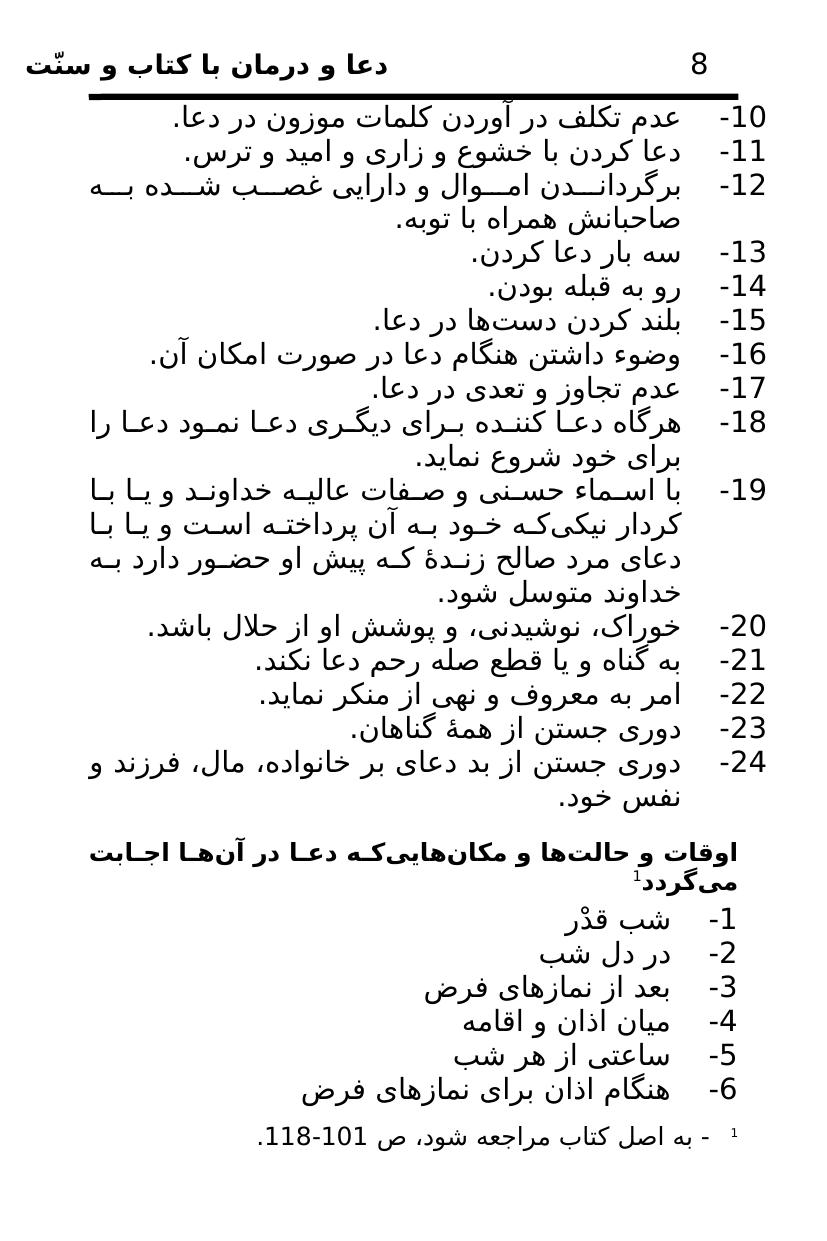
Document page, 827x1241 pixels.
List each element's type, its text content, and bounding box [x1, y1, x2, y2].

list عدم تجاوز و تعدی در دعا. [89, 372, 719, 406]
list سه بار دعا کردن. [89, 236, 719, 270]
list وضوء داشتن هنگام دعا در صورت امکان آن. [89, 338, 719, 372]
list بعد از نمازهای فرض [89, 971, 708, 1004]
list دوری جستن از همۀ گناهان. [89, 711, 719, 745]
list رو به قبله بودن. [89, 270, 719, 304]
list با اسماء حسنی و صفات عالیه خداوند و یا با کردار نیکی‌که خود به آن پرداخته است و یا با دعای مرد صالح زندۀ که پیش او حضور دارد به خداوند متوسل شود. [89, 473, 719, 609]
list در دل شب [89, 937, 708, 971]
list به گناه و یا قطع صله رحم دعا نکند. [89, 643, 719, 677]
list خوراک، نوشیدنی، و پوشش او از حلال باشد. [89, 609, 719, 643]
list بلند کردن دست‌ها در دعا. [89, 304, 719, 338]
list ساعتی از هر شب [89, 1038, 708, 1072]
list میان اذان و اقامه [89, 1004, 708, 1038]
list امر به معروف و نهی از منکر نماید. [89, 677, 719, 711]
text اوقات و حالت‌ها و مکان‌هایی‌که دعا در آن‌ها اجابت می‌گردد [89, 838, 738, 896]
list دعا کردن با خشوع و زاری و امید و ترس. [89, 134, 719, 168]
list عدم تکلف در آوردن کلمات موزون در دعا. [89, 100, 719, 134]
list برگرداندن اموال و دارایی غصب شده به صاحبانش همراه با توبه. [89, 168, 719, 236]
list دوری جستن از بد دعای بر خانواده، مال، فرزند و نفس خود. [89, 745, 719, 813]
list شب قدْر [89, 903, 708, 937]
list هرگاه دعا کننده برای دیگری دعا نمود دعا را برای خود شروع نماید. [89, 406, 719, 473]
list هنگام اذان برای نمازهای فرض [89, 1072, 708, 1106]
